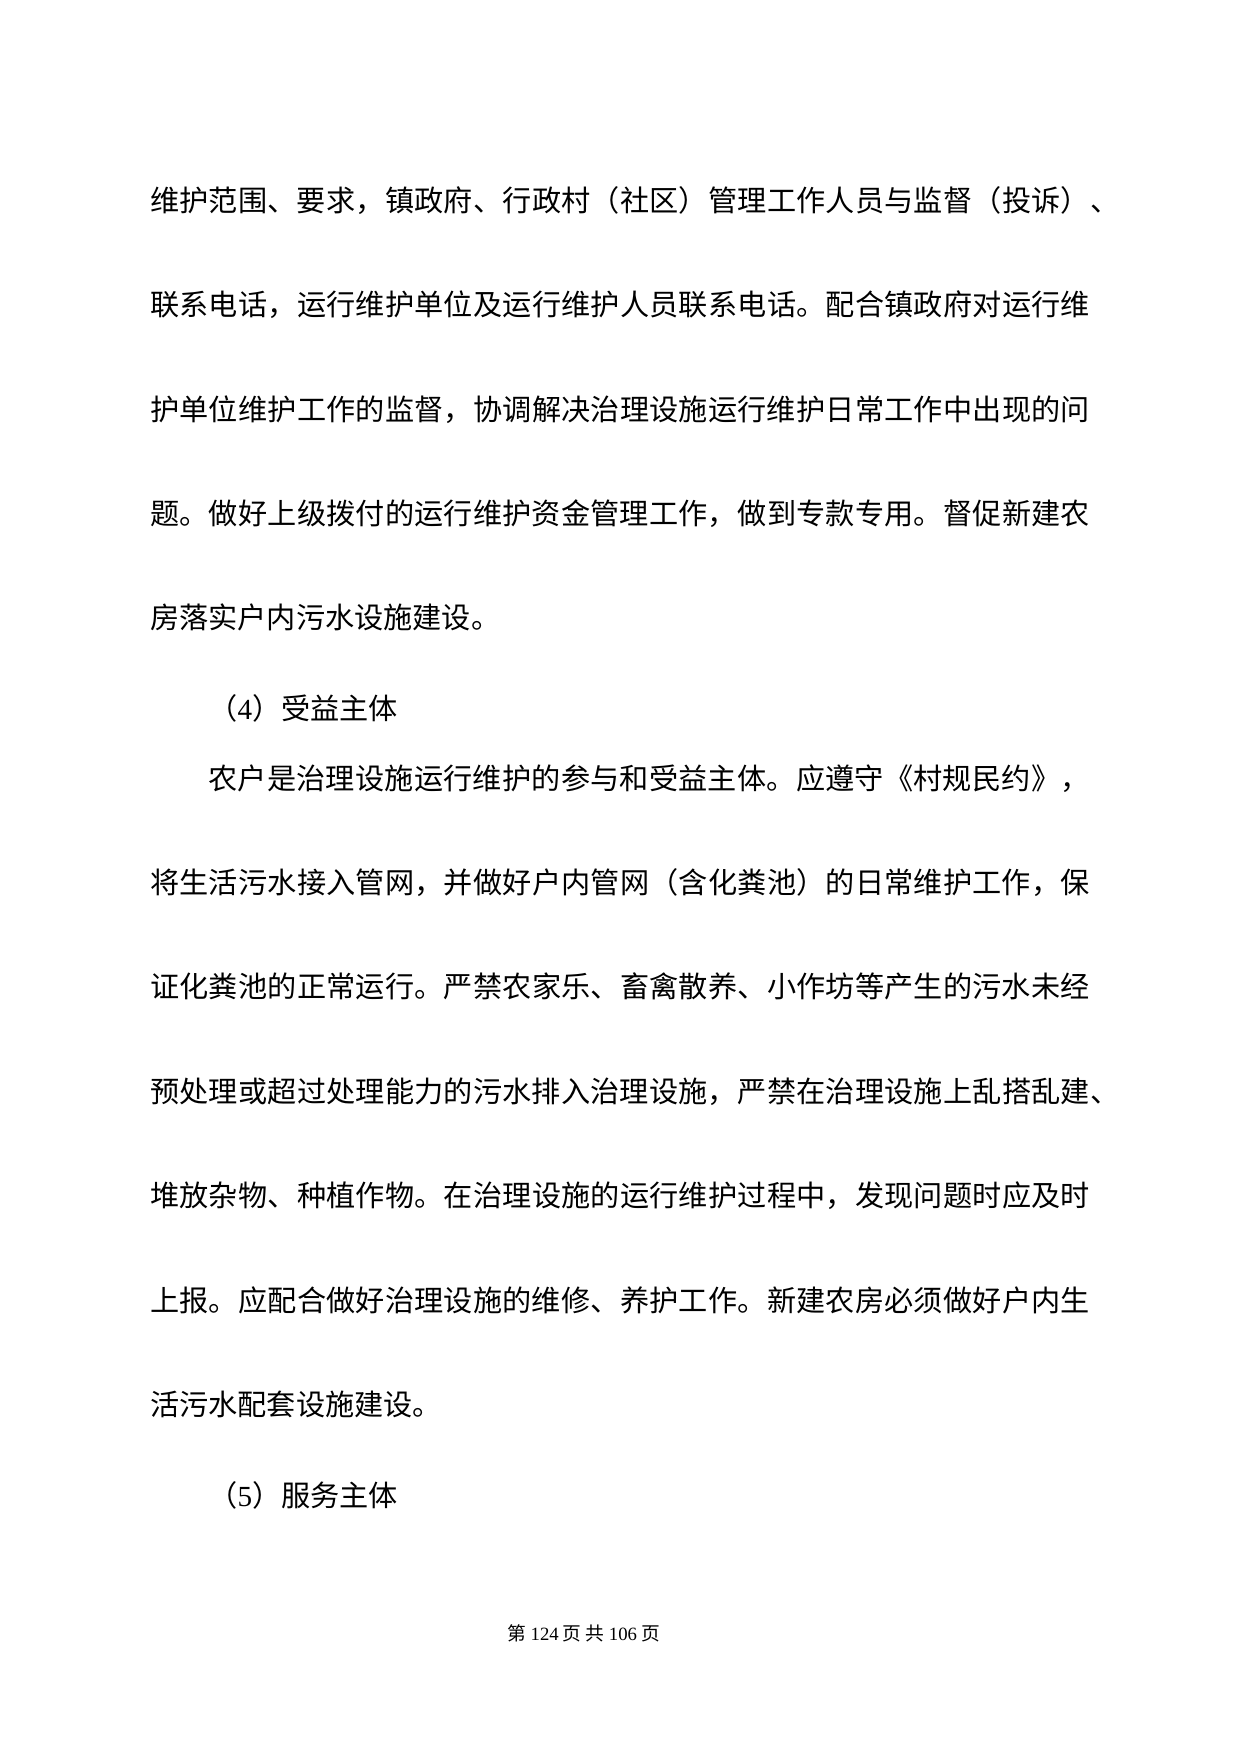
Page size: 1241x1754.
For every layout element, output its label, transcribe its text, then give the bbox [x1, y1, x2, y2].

text （5）服务主体 [150, 1458, 1090, 1528]
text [150, 164, 1090, 651]
text 农户是治理设施运行维护的参与和受益主体。应遵守《村规民约》，将生活污水接入管网，并做好户内管网（含化粪池）的日常维护工作，保证化粪池的正常运行。严禁农家乐、畜禽散养、小作坊等产生的污水未经预处理或超过处理能力的污水排入治理设施，严禁在治理设施上乱搭乱建、堆放杂物、种植作物。在治理设施的运行维护过程中，发现问题时应及时上报。应配合做好治理设施的维修、养护工作。新建农房必须做好户内生活污水配套设施建设。 [150, 742, 1090, 1437]
text （4）受益主体 [150, 672, 1090, 742]
